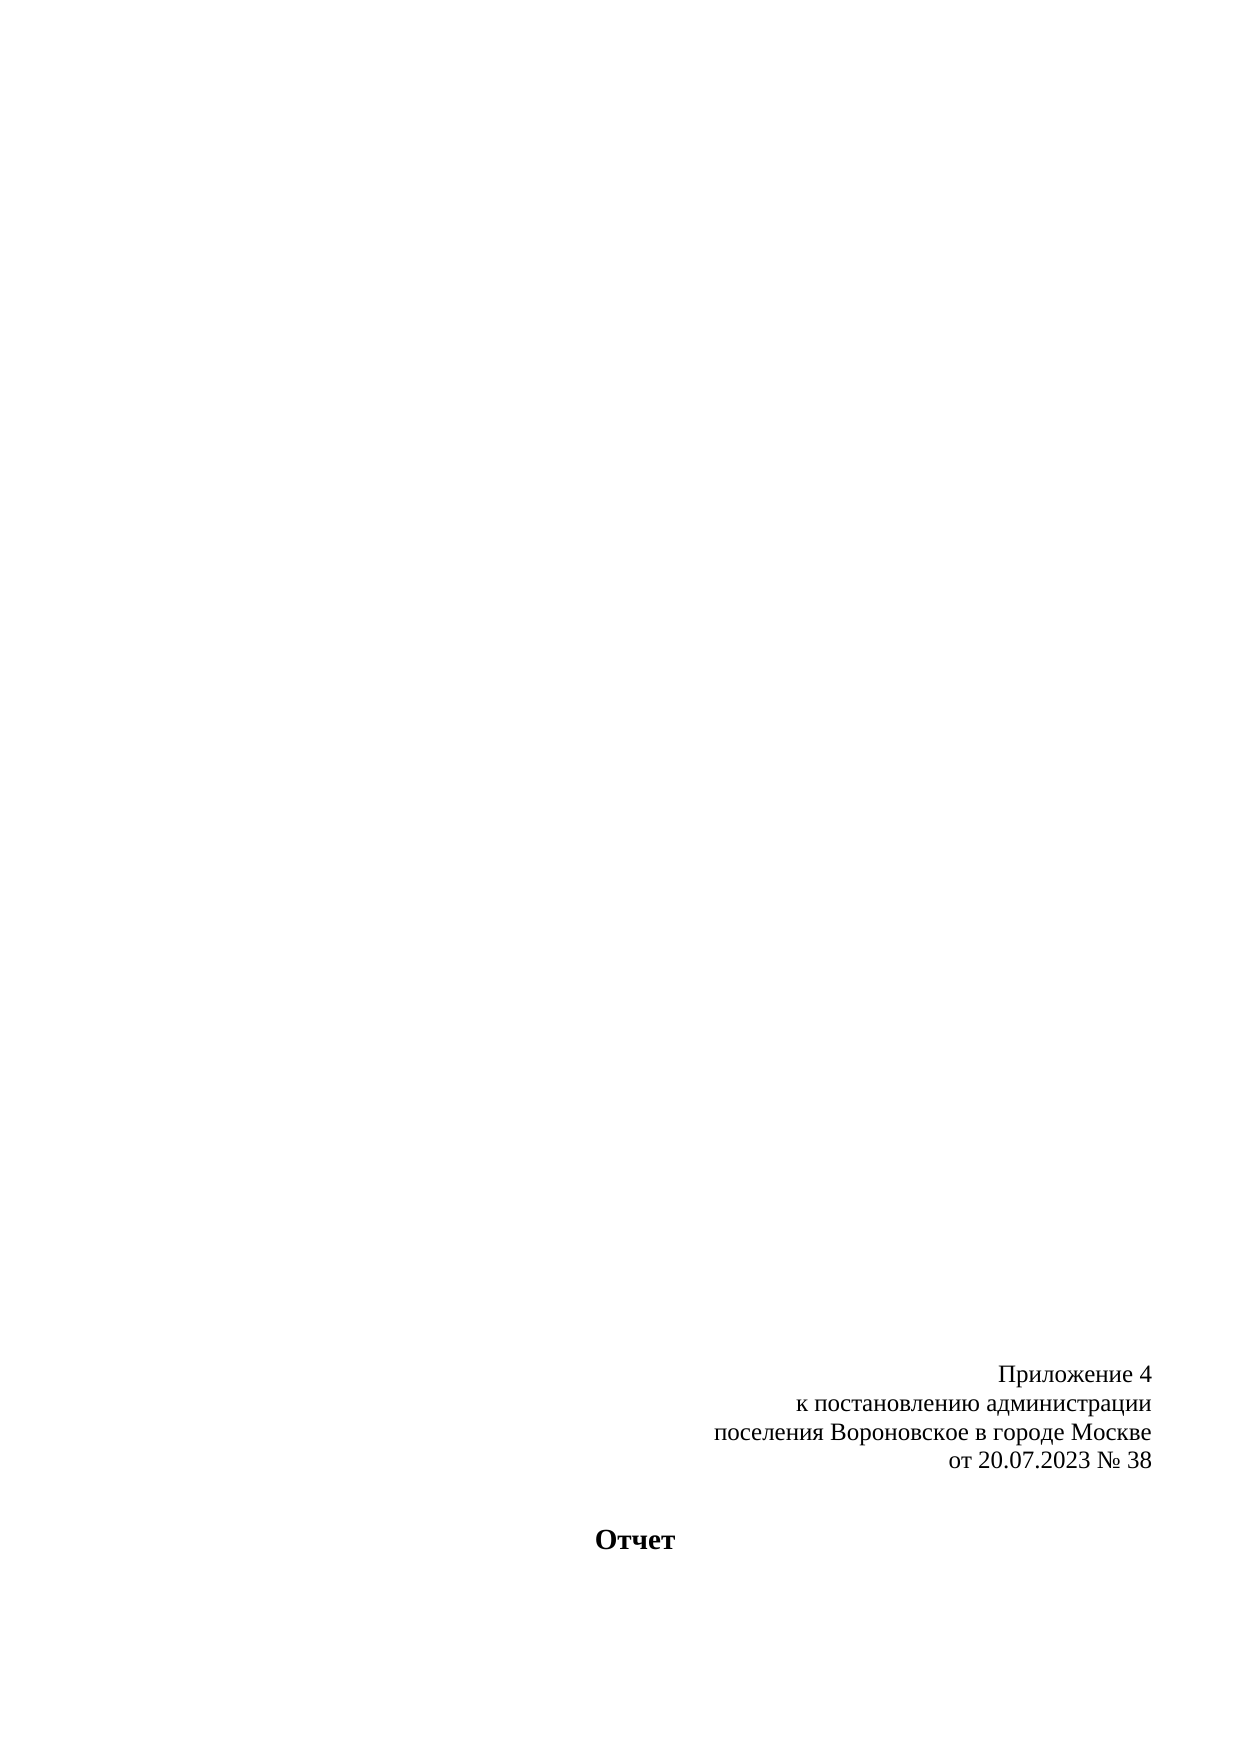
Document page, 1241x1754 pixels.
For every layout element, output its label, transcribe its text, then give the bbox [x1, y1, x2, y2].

text поселения Вороновское в городе Москве [118, 1417, 1152, 1446]
text к постановлению администрации [118, 1388, 1152, 1417]
text Отчет [118, 1522, 1152, 1556]
text от 20.07.2023 № 38 [118, 1446, 1152, 1474]
text Приложение 4 [118, 1359, 1152, 1388]
